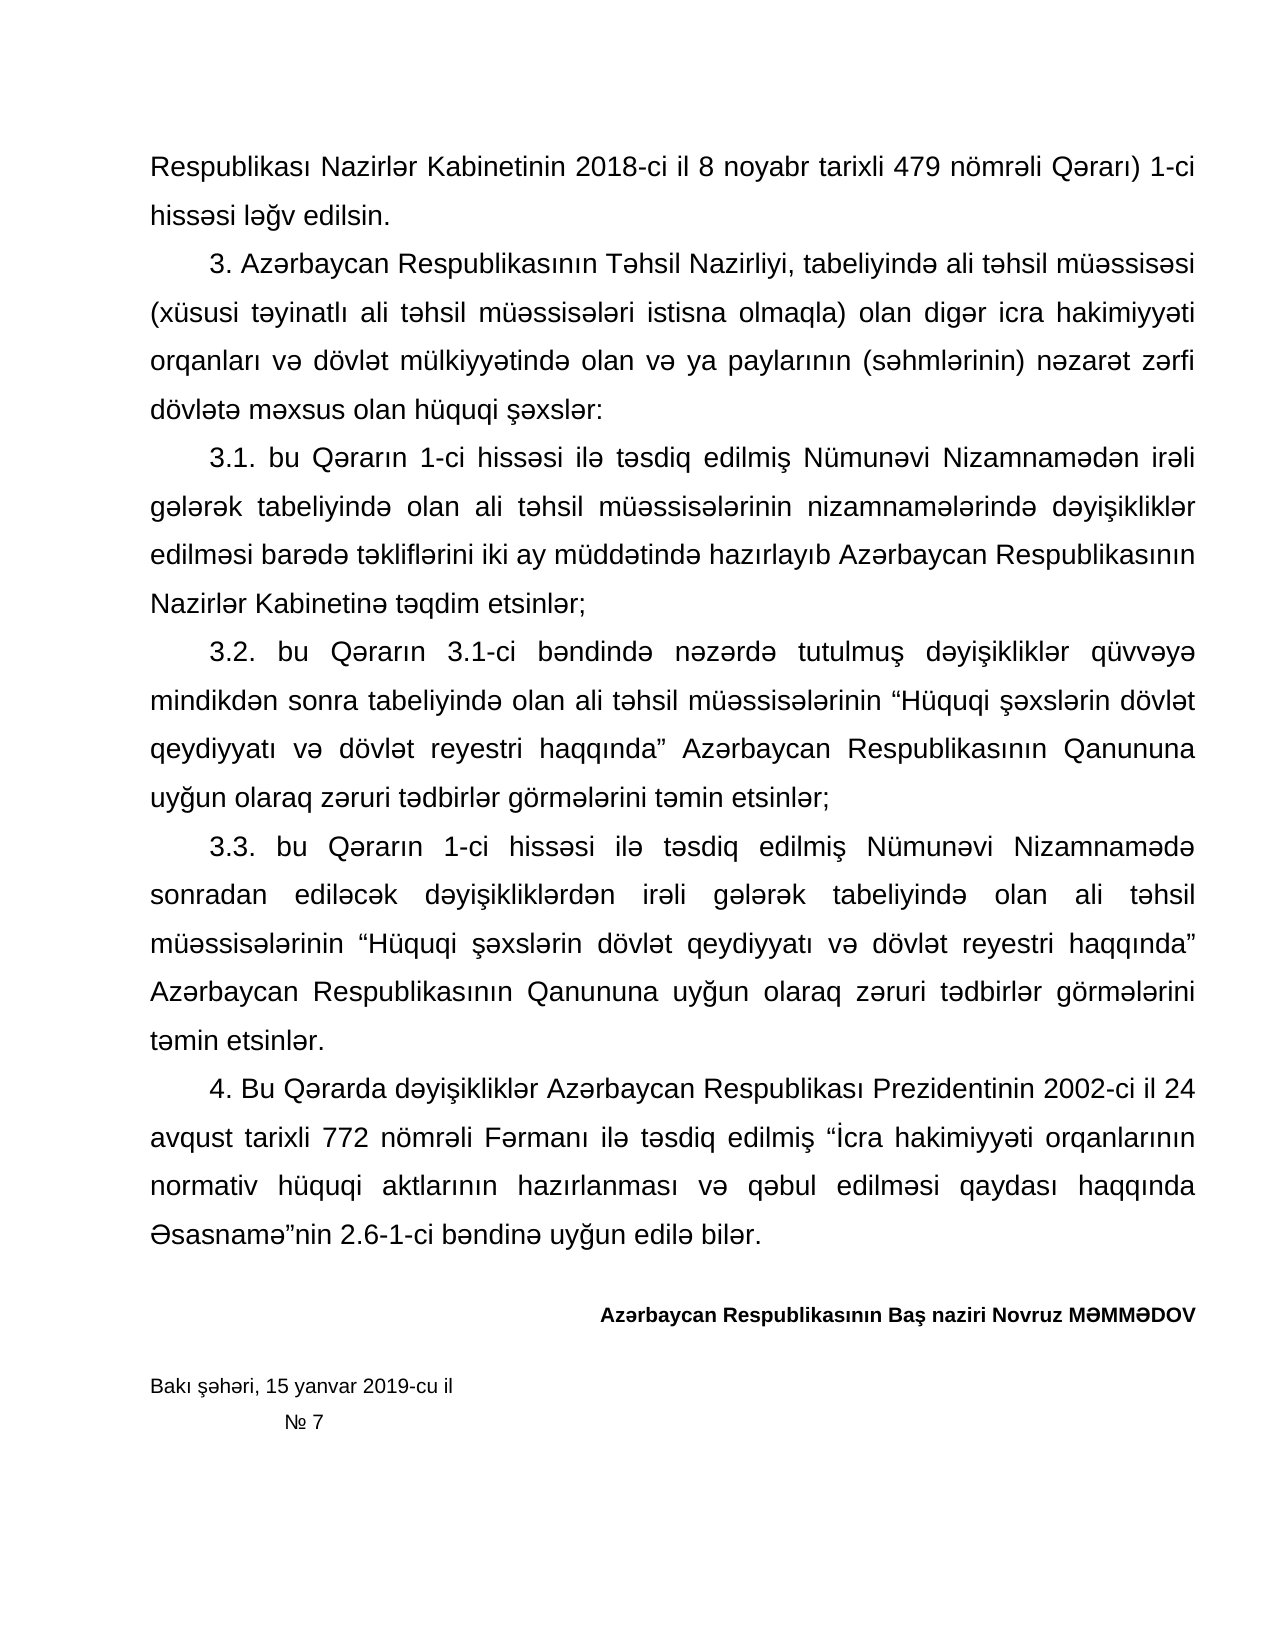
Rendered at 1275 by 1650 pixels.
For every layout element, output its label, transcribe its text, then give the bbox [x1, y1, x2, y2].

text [150, 150, 1196, 231]
text Azərbaycan Respublikasının Baş naziri Novruz MƏMMƏDOV [150, 1302, 1196, 1326]
text 4. Bu Qərarda dəyişikliklər Azərbaycan Respublikası Prezidentinin 2002-ci il 24 avqust tarixli 772 nömrəli Fərmanı ilə təsdiq edilmiş “İcra hakimiyyəti orqanlarının normativ hüquqi aktlarının hazırlanması və qəbul edilməsi qaydası haqqında Əsasnamə”nin 2.6-1-ci bəndinə uyğun edilə bilər. [150, 1072, 1196, 1250]
text 3.1. bu Qərarın 1-ci hissəsi ilə təsdiq edilmiş Nümunəvi Nizamnamədən irəli gələrək tabeliyində olan ali təhsil müəssisələrinin nizamnamələrində dəyişikliklər edilməsi barədə təkliflərini iki ay müddətində hazırlayıb Azərbaycan Respublikasının Nazirlər Kabinetinə təqdim etsinlər; [150, 441, 1196, 619]
text 3. Azərbaycan Respublikasının Təhsil Nazirliyi, tabeliyində ali təhsil müəssisəsi (xüsusi təyinatlı ali təhsil müəssisələri istisna olmaqla) olan digər icra hakimiyyəti orqanları və dövlət mülkiyyətində olan və ya paylarının (səhmlərinin) nəzarət zərfi dövlətə məxsus olan hüquqi şəxslər: [150, 247, 1196, 425]
text 3.2. bu Qərarın 3.1-ci bəndində nəzərdə tutulmuş dəyişikliklər qüvvəyə mindikdən sonra tabeliyində olan ali təhsil müəssisələrinin “Hüquqi şəxslərin dövlət qeydiyyatı və dövlət reyestri haqqında” Azərbaycan Respublikasının Qanununa uyğun olaraq zəruri tədbirlər görmələrini təmin etsinlər; [150, 635, 1196, 813]
text № 7 [150, 1410, 1196, 1434]
text 3.3. bu Qərarın 1-ci hissəsi ilə təsdiq edilmiş Nümunəvi Nizamnamədə sonradan ediləcək dəyişikliklərdən irəli gələrək tabeliyində olan ali təhsil müəssisələrinin “Hüquqi şəxslərin dövlət qeydiyyatı və dövlət reyestri haqqında” Azərbaycan Respublikasının Qanununa uyğun olaraq zəruri tədbirlər görmələrini təmin etsinlər. [150, 829, 1196, 1056]
text Bakı şəhəri, 15 yanvar 2019-cu il [150, 1374, 1196, 1398]
